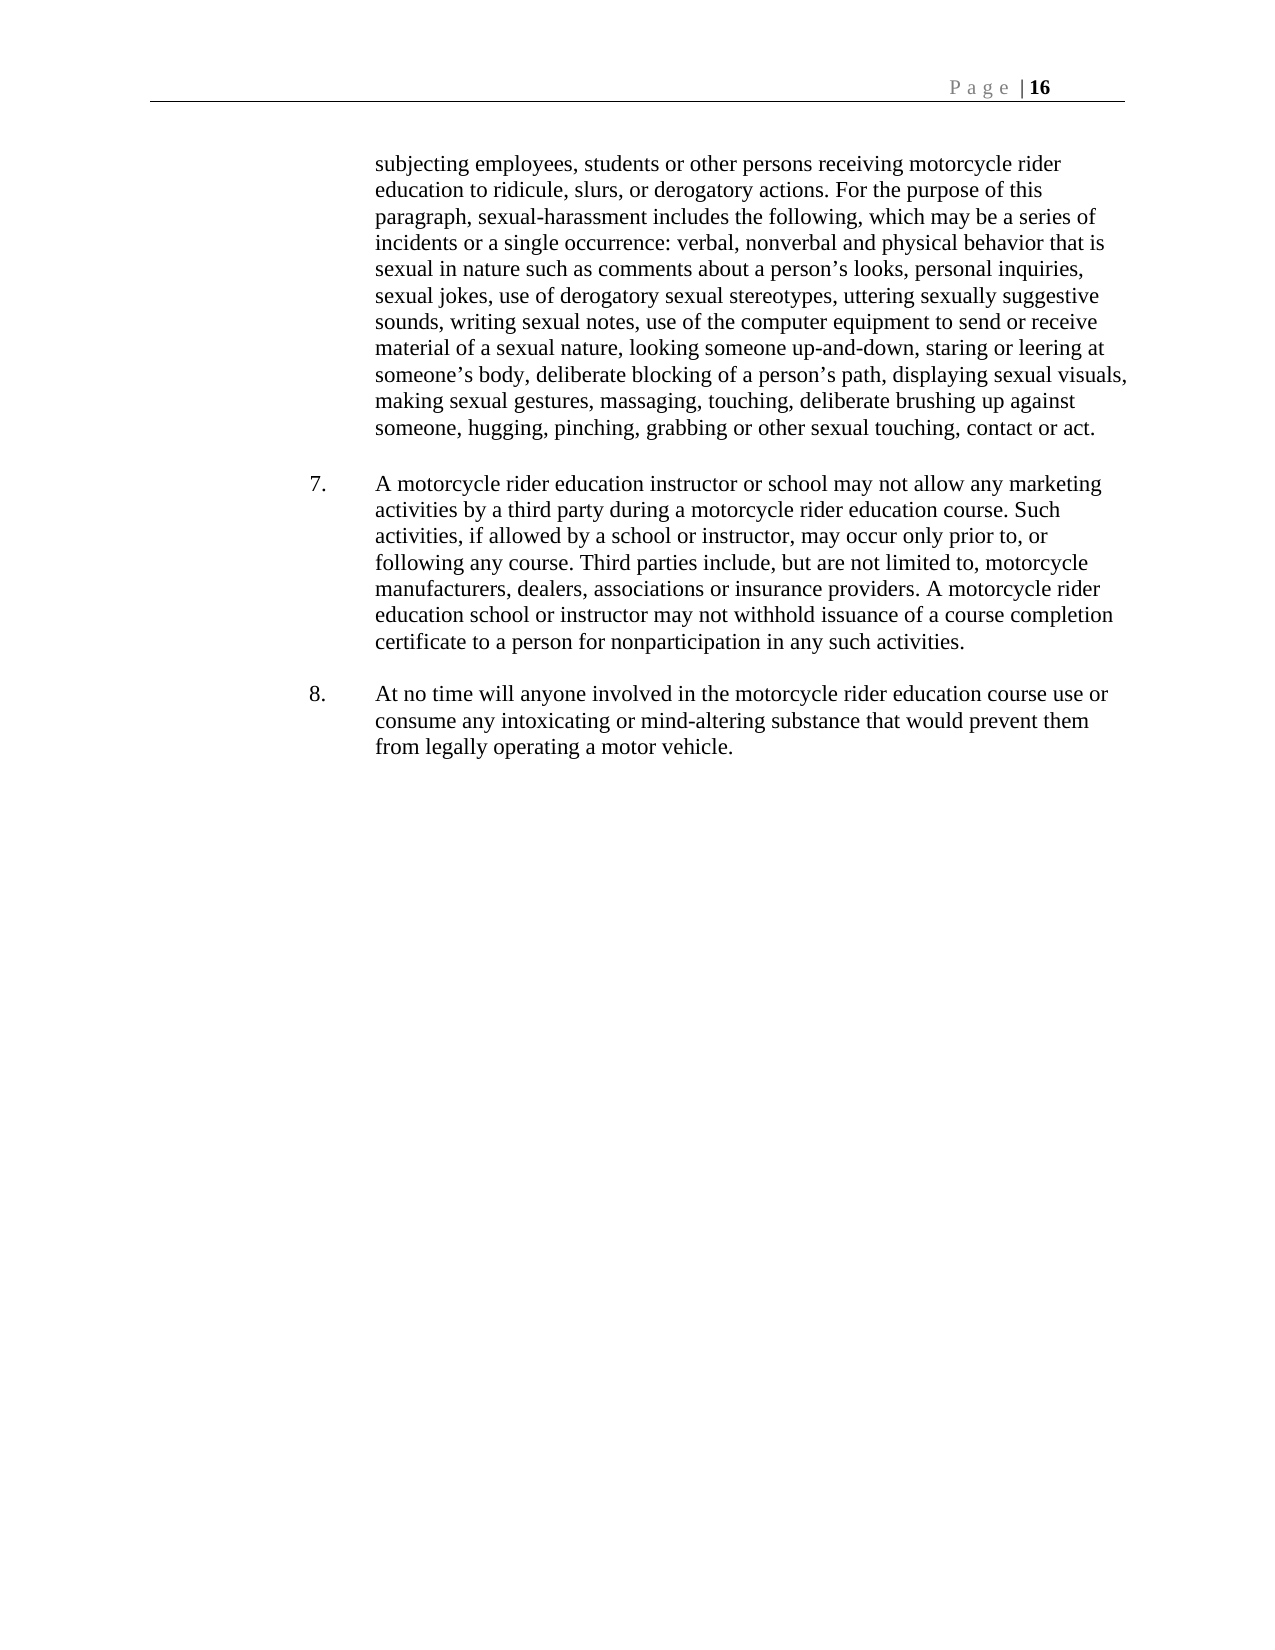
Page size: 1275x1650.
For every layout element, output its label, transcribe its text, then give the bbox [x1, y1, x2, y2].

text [300, 150, 1134, 442]
list A motorcycle rider education instructor or school may not allow any marketing activities by a third party during a motorcycle rider education course. Such activities, if allowed by a school or instructor, may occur only prior to, or following any course. Third parties include, but are not limited to, motorcycle manufacturers, dealers, associations or insurance providers. A motorcycle rider education school or instructor may not withhold issuance of a course completion certificate to a person for nonparticipation in any such activities. [309, 469, 1125, 654]
list At no time will anyone involved in the motorcycle rider education course use or consume any intoxicating or mind-altering substance that would prevent them from legally operating a motor vehicle. [309, 680, 1125, 759]
